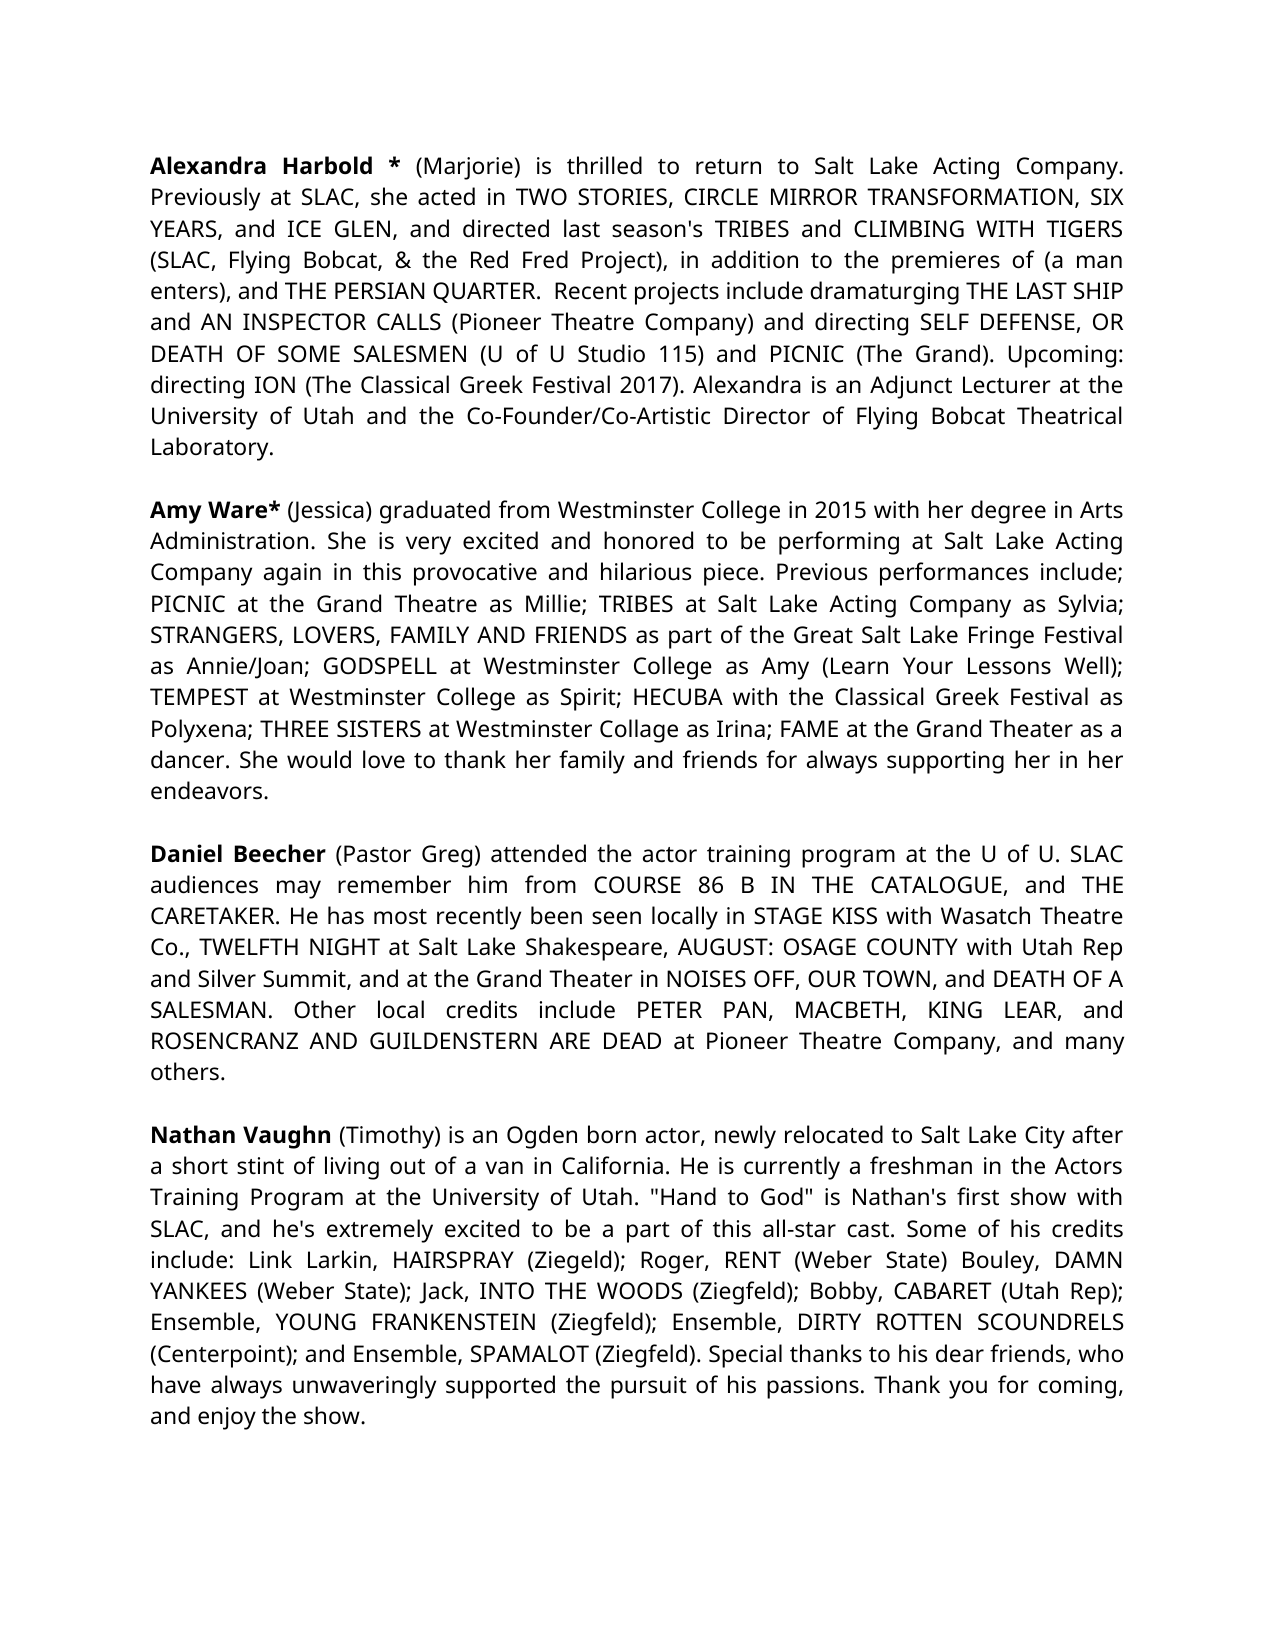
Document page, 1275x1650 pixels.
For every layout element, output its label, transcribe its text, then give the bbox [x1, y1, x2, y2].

text Amy Ware* (Jessica) graduated from Westminster College in 2015 with her degree in Arts Administration. She is very excited and honored to be performing at Salt Lake Acting Company again in this provocative and hilarious piece. Previous performances include; PICNIC at the Grand Theatre as Millie; TRIBES at Salt Lake Acting Company as Sylvia; STRANGERS, LOVERS, FAMILY AND FRIENDS as part of the Great Salt Lake Fringe Festival as Annie/Joan; GODSPELL at Westminster College as Amy (Learn Your Lessons Well); TEMPEST at Westminster College as Spirit; HECUBA with the Classical Greek Festival as Polyxena; THREE SISTERS at Westminster Collage as Irina; FAME at the Grand Theater as a dancer. She would love to thank her family and friends for always supporting her in her endeavors. [150, 494, 1125, 806]
text Alexandra Harbold * (Marjorie) is thrilled to return to Salt Lake Acting Company. Previously at SLAC, she acted in TWO STORIES, CIRCLE MIRROR TRANSFORMATION, SIX YEARS, and ICE GLEN, and directed last season's TRIBES and CLIMBING WITH TIGERS (SLAC, Flying Bobcat, & the Red Fred Project), in addition to the premieres of (a man enters), and THE PERSIAN QUARTER. Recent projects include dramaturging THE LAST SHIP and AN INSPECTOR CALLS (Pioneer Theatre Company) and directing SELF DEFENSE, OR DEATH OF SOME SALESMEN (U of U Studio 115) and PICNIC (The Grand). Upcoming: directing ION (The Classical Greek Festival 2017). Alexandra is an Adjunct Lecturer at the University of Utah and the Co-Founder/Co-Artistic Director of Flying Bobcat Theatrical Laboratory. [150, 150, 1125, 462]
text Nathan Vaughn (Timothy) is an Ogden born actor, newly relocated to Salt Lake City after a short stint of living out of a van in California. He is currently a freshman in the Actors Training Program at the University of Utah. "Hand to God" is Nathan's first show with SLAC, and he's extremely excited to be a part of this all-star cast. Some of his credits include: Link Larkin, HAIRSPRAY (Ziegeld); Roger, RENT (Weber State) Bouley, DAMN YANKEES (Weber State); Jack, INTO THE WOODS (Ziegfeld); Bobby, CABARET (Utah Rep); Ensemble, YOUNG FRANKENSTEIN (Ziegfeld); Ensemble, DIRTY ROTTEN SCOUNDRELS (Centerpoint); and Ensemble, SPAMALOT (Ziegfeld). Special thanks to his dear friends, who have always unwaveringly supported the pursuit of his passions. Thank you for coming, and enjoy the show. [150, 1119, 1125, 1431]
text Daniel Beecher (Pastor Greg) attended the actor training program at the U of U. SLAC audiences may remember him from COURSE 86 B IN THE CATALOGUE, and THE CARETAKER. He has most recently been seen locally in STAGE KISS with Wasatch Theatre Co., TWELFTH NIGHT at Salt Lake Shakespeare, AUGUST: OSAGE COUNTY with Utah Rep and Silver Summit, and at the Grand Theater in NOISES OFF, OUR TOWN, and DEATH OF A SALESMAN. Other local credits include PETER PAN, MACBETH, KING LEAR, and ROSENCRANZ AND GUILDENSTERN ARE DEAD at Pioneer Theatre Company, and many others. [150, 837, 1125, 1087]
